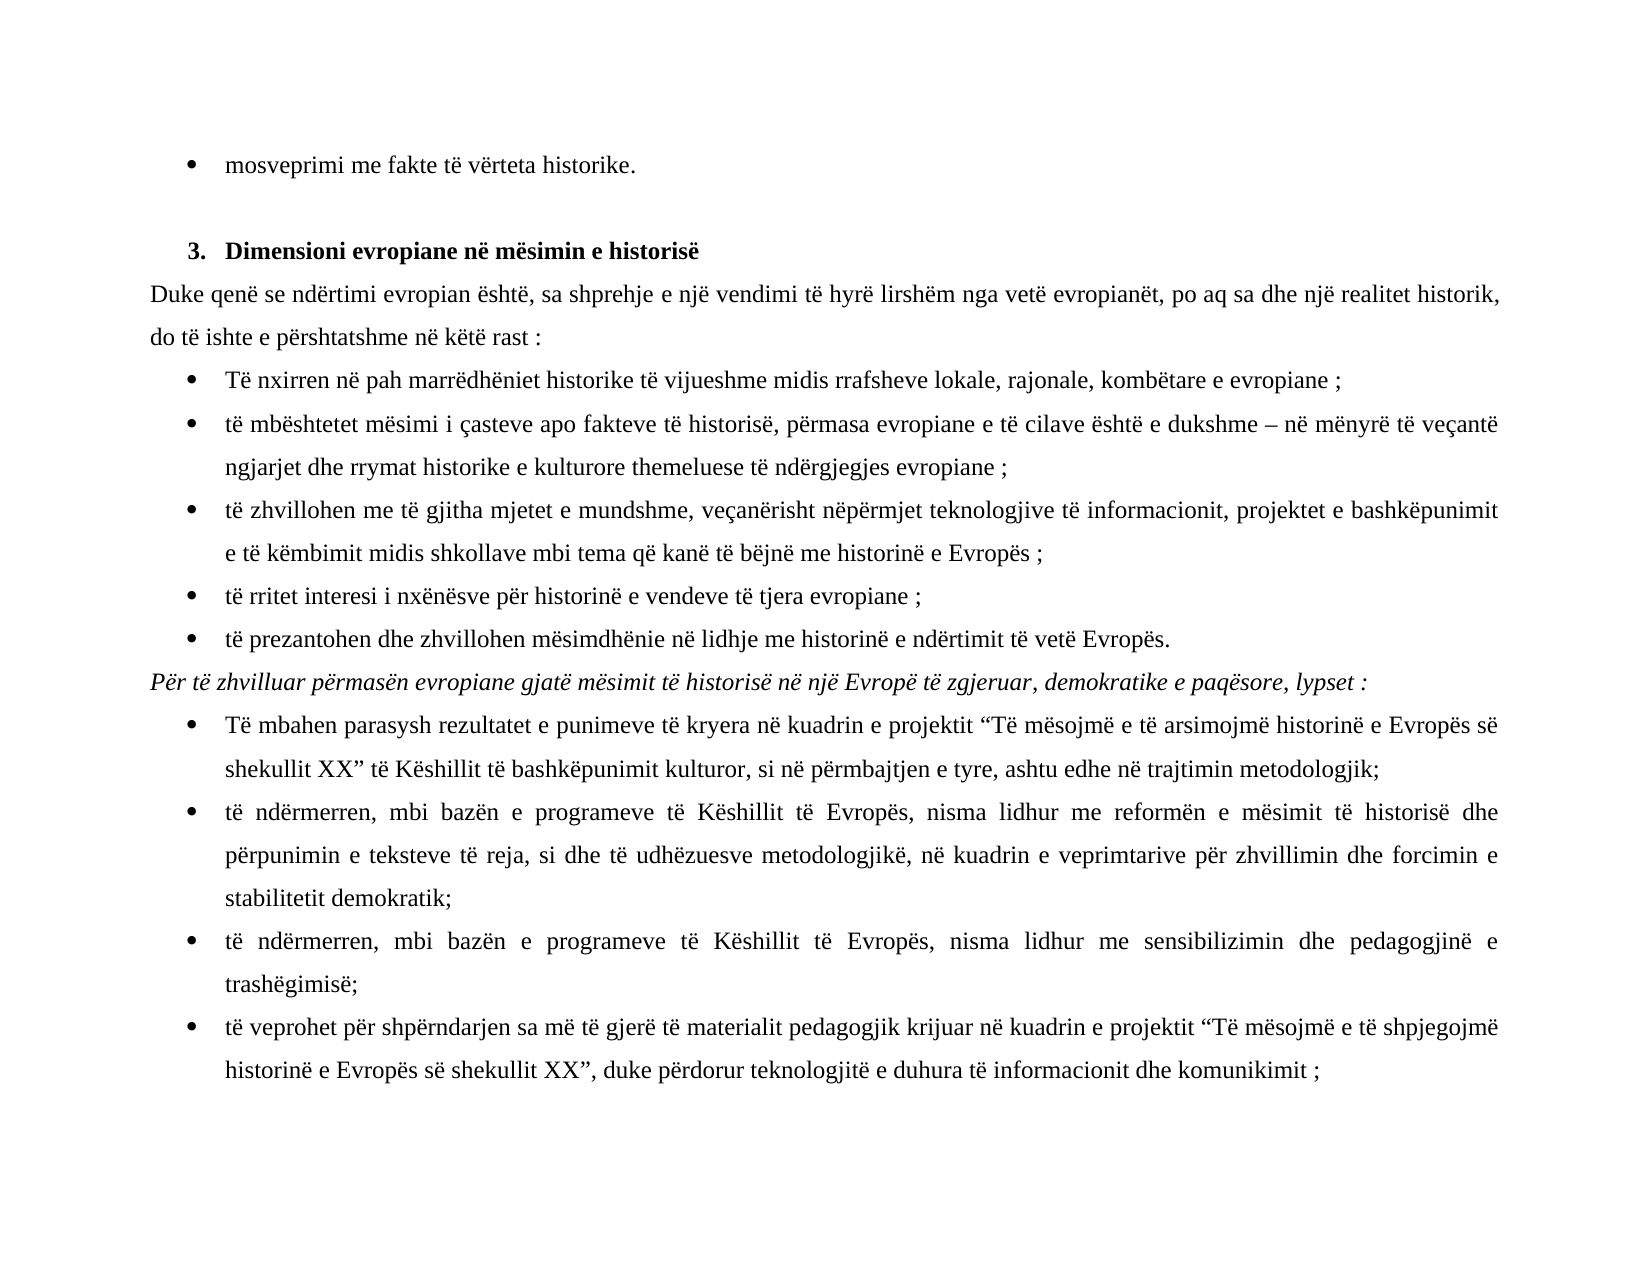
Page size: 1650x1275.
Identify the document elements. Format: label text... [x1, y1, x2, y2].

list Të mbahen parasysh rezultatet e punimeve të kryera në kuadrin e projektit “Të mësojmë e të arsimojmë historinë e Evropës së shekullit XX” të Këshillit të bashkëpunimit kulturor, si në përmbajtjen e tyre, ashtu edhe në trajtimin metodologjik; [187, 711, 1500, 782]
list të ndërmerren, mbi bazën e programeve të Këshillit të Evropës, nisma lidhur me reformën e mësimit të historisë dhe përpunimin e teksteve të reja, si dhe të udhëzuesve metodologjikë, në kuadrin e veprimtarive për zhvillimin dhe forcimin e stabilitetit demokratik; [187, 797, 1500, 912]
list të veprohet për shpërndarjen sa më të gjerë të materialit pedagogjik krijuar në kuadrin e projektit “Të mësojmë e të shpjegojmë historinë e Evropës së shekullit XX”, duke përdorur teknologjitë e duhura të informacionit dhe komunikimit ; [187, 1012, 1500, 1084]
list Dimensioni evropiane në mësimin e historisë [187, 236, 1500, 265]
list Të nxirren në pah marrëdhëniet historike të vijueshme midis rrafsheve lokale, rajonale, kombëtare e evropiane ; [187, 366, 1500, 394]
list të ndërmerren, mbi bazën e programeve të Këshillit të Evropës, nisma lidhur me sensibilizimin dhe pedagogjinë e trashëgimisë; [187, 926, 1500, 998]
list të rritet interesi i nxënësve për historinë e vendeve të tjera evropiane ; [187, 581, 1500, 610]
list të zhvillohen me të gjitha mjetet e mundshme, veçanërisht nëpërmjet teknologjive të informacionit, projektet e bashkëpunimit e të këmbimit midis shkollave mbi tema që kanë të bëjnë me historinë e Evropës ; [187, 495, 1500, 567]
list të mbështetet mësimi i çasteve apo fakteve të historisë, përmasa evropiane e të cilave është e dukshme – në mënyrë të veçantë ngjarjet dhe rrymat historike e kulturore themeluese të ndërgjegjes evropiane ; [187, 409, 1500, 481]
list mosveprimi me fakte të vërteta historike. [187, 150, 1500, 179]
list të prezantohen dhe zhvillohen mësimdhënie në lidhje me historinë e ndërtimit të vetë Evropës. [187, 624, 1500, 653]
text Duke qenë se ndërtimi evropian është, sa shprehje e një vendimi të hyrë lirshëm nga vetë evropianët, po aq sa dhe një realitet historik, do të ishte e përshtatshme në këtë rast : [150, 279, 1500, 351]
text Për të zhvilluar përmasën evropiane gjatë mësimit të historisë në një Evropë të zgjeruar, demokratike e paqësore, lypset : [150, 667, 1500, 696]
